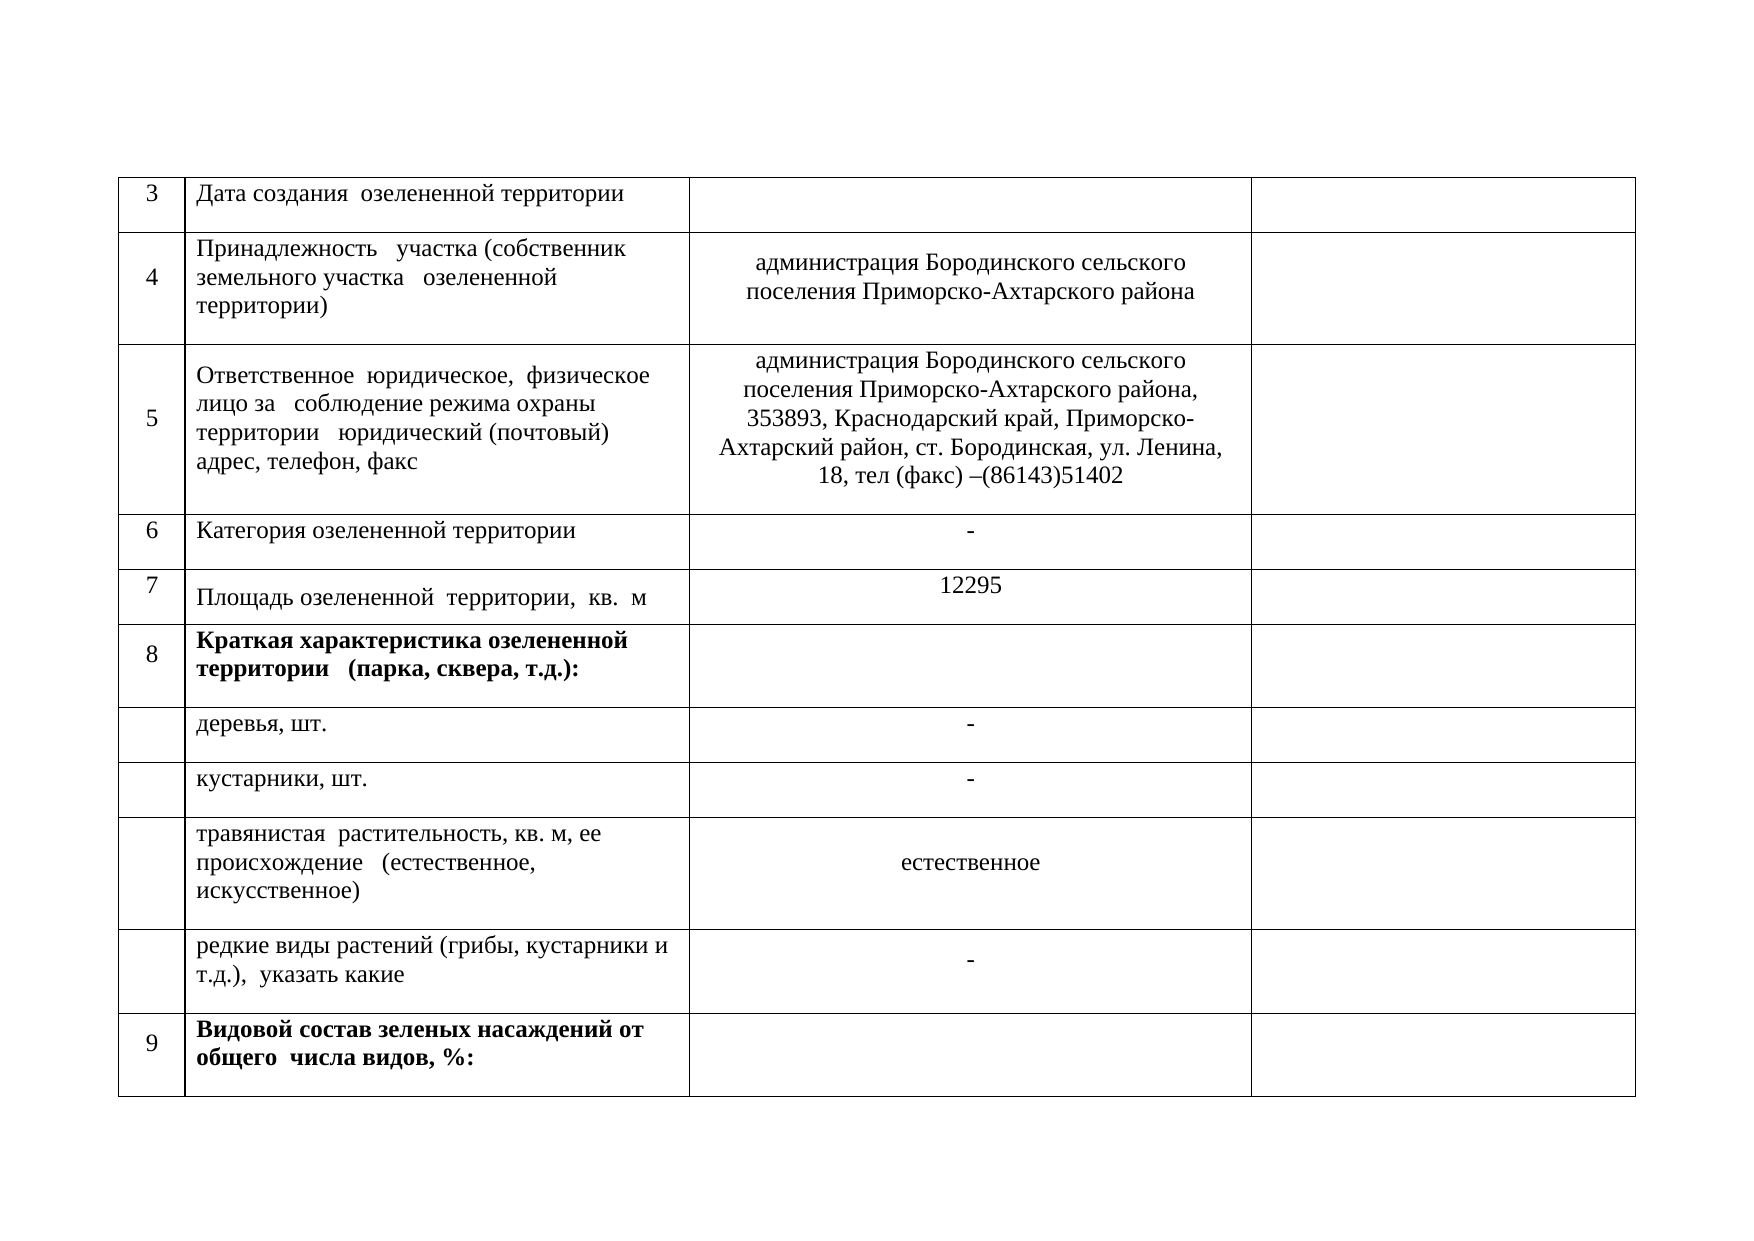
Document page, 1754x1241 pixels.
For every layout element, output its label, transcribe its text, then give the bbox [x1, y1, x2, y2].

table_cell 5 [119, 345, 184, 514]
table_cell [1252, 708, 1635, 762]
table_cell Краткая характеристика озелененной территории (парка, сквера, т.д.): [186, 625, 689, 707]
table_cell [1252, 178, 1635, 232]
table_cell [1252, 515, 1635, 569]
table_cell [1252, 625, 1635, 707]
table_cell 3 [119, 178, 184, 232]
table_cell [690, 625, 1251, 707]
table_cell [690, 178, 1251, 232]
table_cell естественное [690, 818, 1251, 929]
table_cell [1252, 345, 1635, 514]
table_cell [690, 1014, 1251, 1096]
table_cell - [690, 515, 1251, 569]
table_cell [1252, 570, 1635, 624]
table_cell Принадлежность участка (собственник земельного участка озелененной территории) [186, 233, 689, 344]
table_cell 9 [119, 1014, 184, 1096]
table_cell [1252, 233, 1635, 344]
table_cell Площадь озелененной территории, кв. м [186, 570, 689, 624]
table_cell администрация Бородинского сельского поселения Приморско-Ахтарского района, 353893, Краснодарский край, Приморско-Ахтарский район, ст. Бородинская, ул. Ленина, 18, тел (факс) –(86143)51402 [690, 345, 1251, 514]
table_cell - [690, 763, 1251, 817]
table_cell редкие виды растений (грибы, кустарники и т.д.), указать какие [186, 930, 689, 1013]
table_cell деревья, шт. [186, 708, 689, 762]
table_cell [119, 763, 184, 817]
table_cell кустарники, шт. [186, 763, 689, 817]
table_cell [119, 818, 184, 929]
table_cell Видовой состав зеленых насаждений от общего числа видов, %: [186, 1014, 689, 1096]
table_cell [1252, 763, 1635, 817]
table_cell [119, 708, 184, 762]
table_cell - [690, 930, 1251, 1013]
table_cell 8 [119, 625, 184, 707]
table_cell 6 [119, 515, 184, 569]
table_cell администрация Бородинского сельского поселения Приморско-Ахтарского района [690, 233, 1251, 344]
table_cell 4 [119, 233, 184, 344]
table_cell 7 [119, 570, 184, 624]
table_cell Дата создания озелененной территории [186, 178, 689, 232]
table_cell Категория озелененной территории [186, 515, 689, 569]
table_cell [1252, 930, 1635, 1013]
table_cell Ответственное юридическое, физическое лицо за соблюдение режима охраны территории юридический (почтовый) адрес, телефон, факс [186, 345, 689, 514]
table_cell [1252, 1014, 1635, 1096]
table_cell [1252, 818, 1635, 929]
table_cell - [690, 708, 1251, 762]
table_cell травянистая растительность, кв. м, ее происхождение (естественное, искусственное) [186, 818, 689, 929]
table_cell [119, 930, 184, 1013]
table_cell 12295 [690, 570, 1251, 624]
